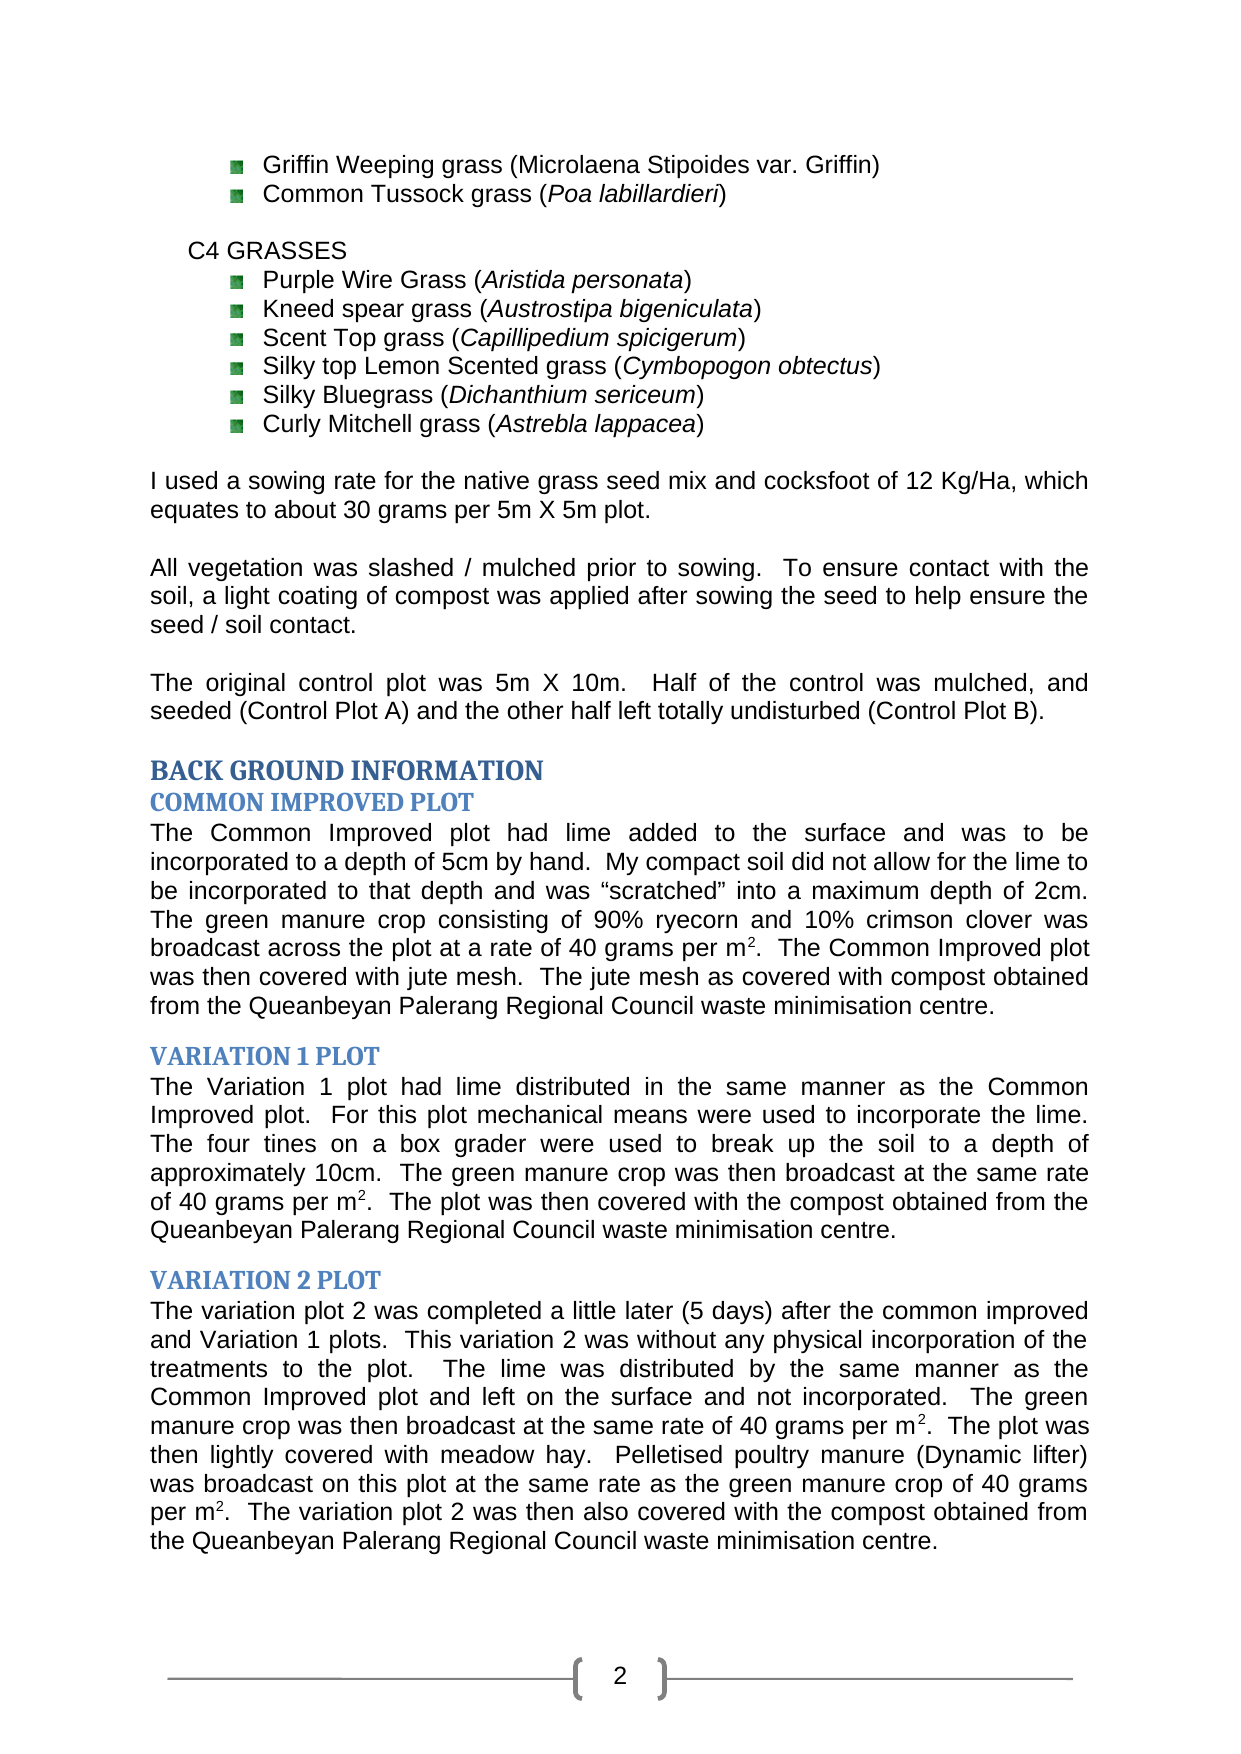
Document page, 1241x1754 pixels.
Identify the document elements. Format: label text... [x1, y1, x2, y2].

text The original control plot was 5m X 10m. Half of the control was mulched, and seeded (Control Plot A) and the other half left totally undisturbed (Control Plot B). [150, 667, 1090, 725]
picture [226, 185, 243, 203]
text C4 GRASSES [187, 236, 1090, 265]
picture [226, 329, 243, 346]
picture [226, 358, 243, 375]
subtitle VARIATION 2 PLOT [150, 1265, 1090, 1296]
picture [226, 386, 243, 404]
text The Common Improved plot had lime added to the surface and was to be incorporated to a depth of 5cm by hand. My compact soil did not allow for the lime to be incorporated to that depth and was “scratched” into a maximum depth of 2cm. The green manure crop consisting of 90% ryecorn and 10% crimson clover was broadcast across the plot at a rate of 40 grams per m2. The Common Improved plot was then covered with jute mesh. The jute mesh as covered with compost obtained from the Queanbeyan Palerang Regional Council waste minimisation centre. [150, 818, 1090, 1020]
list Curly Mitchell grass (Astrebla lappacea) [225, 409, 1090, 437]
list Scent Top grass (Capillipedium spicigerum) [225, 322, 1090, 351]
text The variation plot 2 was completed a little later (5 days) after the common improved and Variation 1 plots. This variation 2 was without any physical incorporation of the treatments to the plot. The lime was distributed by the same manner as the Common Improved plot and left on the surface and not incorporated. The green manure crop was then broadcast at the same rate of 40 grams per m2. The plot was then lightly covered with meadow hay. Pelletised poultry manure (Dynamic lifter) was broadcast on this plot at the same rate as the green manure crop of 40 grams per m2. The variation plot 2 was then also covered with the compost obtained from the Queanbeyan Palerang Regional Council waste minimisation centre. [150, 1296, 1090, 1555]
list Purple Wire Grass (Aristida personata) [225, 265, 1090, 294]
picture [226, 300, 243, 318]
subtitle BACK GROUND INFORMATION [150, 754, 1090, 787]
picture [226, 271, 243, 289]
list Griffin Weeping grass (Microlaena Stipoides var. Griffin) [225, 150, 1090, 179]
list Silky top Lemon Scented grass (Cymbopogon obtectus) [225, 351, 1090, 380]
text All vegetation was slashed / mulched prior to sowing. To ensure contact with the soil, a light coating of compost was applied after sowing the seed to help ensure the seed / soil contact. [150, 552, 1090, 639]
list Silky Bluegrass (Dichanthium sericeum) [225, 380, 1090, 409]
picture [226, 156, 243, 174]
text I used a sowing rate for the native grass seed mix and cocksfoot of 12 Kg/Ha, which equates to about 30 grams per 5m X 5m plot. [150, 466, 1090, 524]
list Common Tussock grass (Poa labillardieri) [225, 179, 1090, 207]
list Kneed spear grass (Austrostipa bigeniculata) [225, 294, 1090, 322]
text The Variation 1 plot had lime distributed in the same manner as the Common Improved plot. For this plot mechanical means were used to incorporate the lime. The four tines on a box grader were used to break up the soil to a depth of approximately 10cm. The green manure crop was then broadcast at the same rate of 40 grams per m2. The plot was then covered with the compost obtained from the Queanbeyan Palerang Regional Council waste minimisation centre. [150, 1072, 1090, 1244]
picture [226, 415, 243, 433]
subtitle VARIATION 1 PLOT [150, 1041, 1090, 1072]
subtitle COMMON IMPROVED PLOT [150, 787, 1090, 818]
